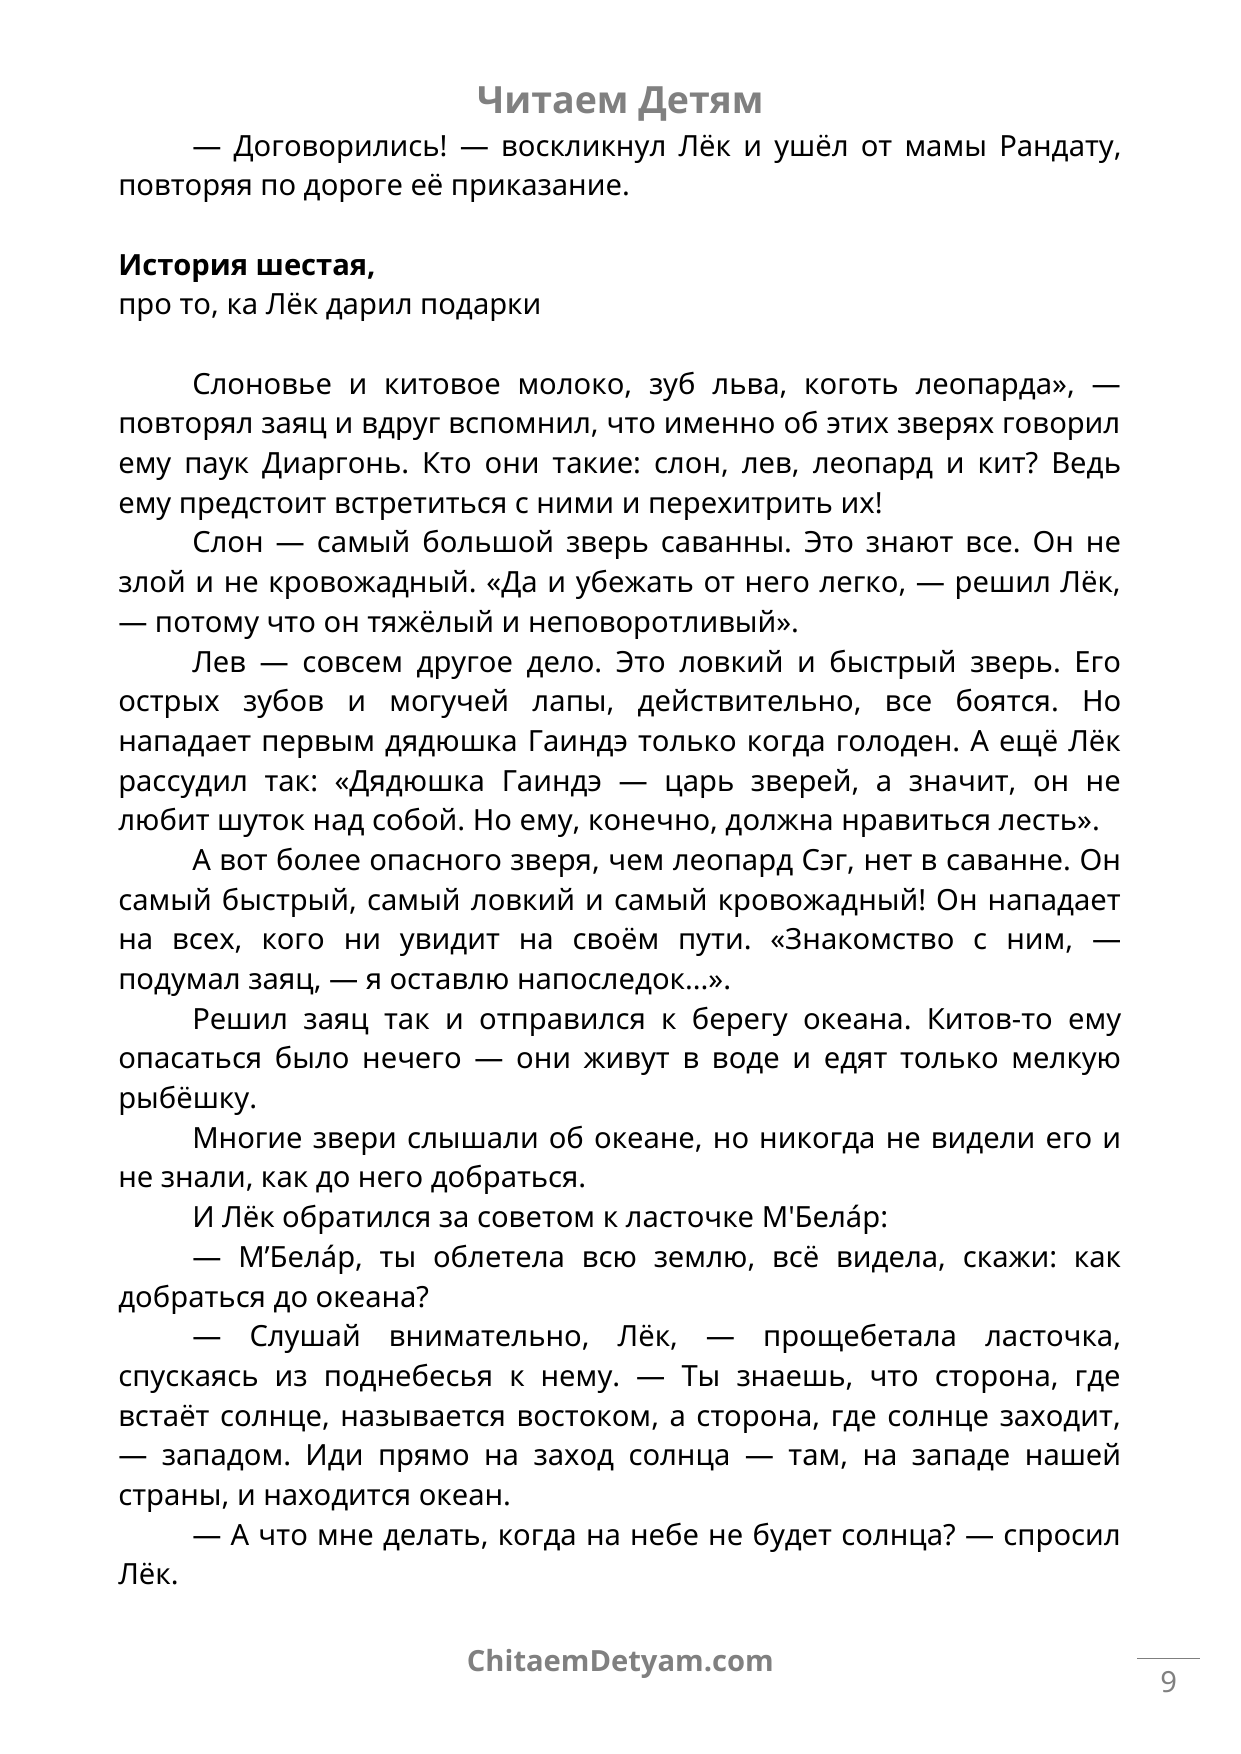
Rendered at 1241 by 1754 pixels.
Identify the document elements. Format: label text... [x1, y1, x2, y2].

text Многие звери слышали об океане, но никогда не видели его и не знали, как до него добраться. [118, 1117, 1122, 1196]
text — М’Бела́р, ты облетела всю землю, всё видела, скажи: как добраться до океана? [118, 1236, 1122, 1316]
text А вот более опасного зверя, чем леопард Сэг, нет в саванне. Он самый быстрый, самый ловкий и самый кровожадный! Он нападает на всех, кого ни увидит на своём пути. «Знакомство с ним, — подумал заяц, — я оставлю напоследок...». [118, 839, 1122, 998]
text — А что мне делать, когда на небе не будет солнца? — спросил Лёк. [118, 1514, 1122, 1593]
subtitle История шестая, про то, ка Лёк дарил подарки [118, 244, 1122, 323]
text Слон — самый большой зверь саванны. Это знают все. Он не злой и не кровожадный. «Да и убежать от него легко, — решил Лёк, — по­тому что он тяжёлый и неповоротливый». [118, 522, 1122, 641]
text Слоновье и китовое молоко, зуб льва, коготь леопарда», — повторял заяц и вдруг вспомнил, что именно об этих зверях говорил ему паук Диаргонь. Кто они такие: слон, лев, леопард и кит? Ведь ему предстоит встретиться с ними и перехитрить их! [118, 363, 1122, 522]
text — Слушай внимательно, Лёк, — прощебетала ласточка, спускаясь из поднебесья к нему. — Ты знаешь, что сторона, где встаёт солнце, называется востоком, а сторона, где солнце заходит, — западом. Иди прямо на заход солнца — там, на западе нашей страны, и находится океан. [118, 1316, 1122, 1514]
text И Лёк обратился за советом к ласточке М'Бела́р: [118, 1196, 1122, 1236]
text Лев — совсем другое дело. Это ловкий и быстрый зверь. Его острых зубов и могучей лапы, действительно, все боятся. Но нападает первым дядюшка Гаиндэ только когда голоден. А ещё Лёк рассудил так: «Дядюшка Гаиндэ — царь зверей, а значит, он не любит шуток над собой. Но ему, конечно, должна нравиться лесть». [118, 641, 1122, 839]
text Решил заяц так и отправился к берегу океана. Китов-то ему опасаться было нечего — они живут в воде и едят только мелкую рыбёшку. [118, 998, 1122, 1117]
text — Договорились! — воскликнул Лёк и ушёл от мамы Рандату, повторяя по дороге её приказание. [118, 125, 1122, 204]
